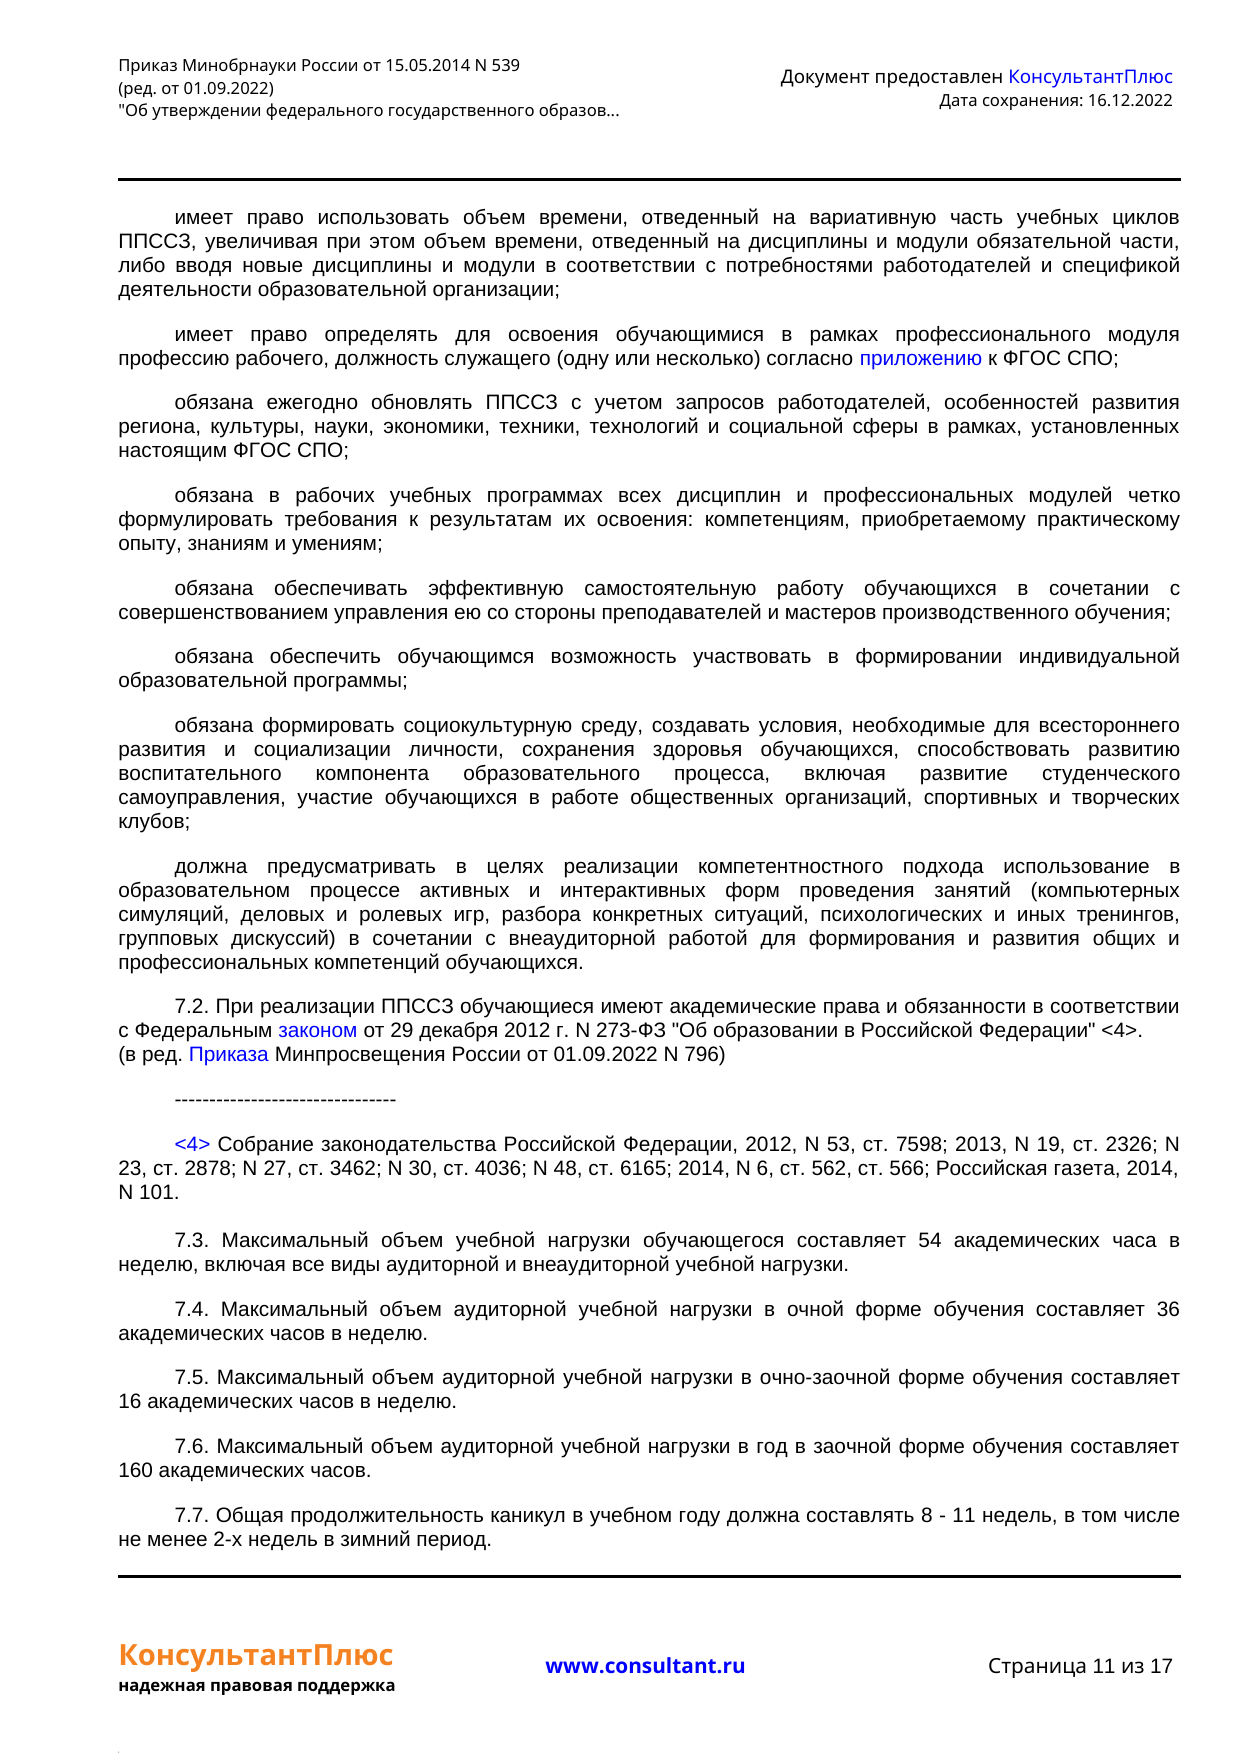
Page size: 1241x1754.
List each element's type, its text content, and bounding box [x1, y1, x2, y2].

text 7.3. Максимальный объем учебной нагрузки обучающегося составляет 54 академических часа в неделю, включая все виды аудиторной и внеаудиторной учебной нагрузки. [118, 1228, 1181, 1276]
text обязана обеспечивать эффективную самостоятельную работу обучающихся в сочетании с совершенствованием управления ею со стороны преподавателей и мастеров производственного обучения; [118, 576, 1181, 623]
text 7.7. Общая продолжительность каникул в учебном году должна составлять 8 - 11 недель, в том числе не менее 2-х недель в зимний период. [118, 1503, 1181, 1551]
text 7.2. При реализации ППССЗ обучающиеся имеют академические права и обязанности в соответствии с Федеральным законом от 29 декабря 2012 г. N 273-ФЗ "Об образовании в Российской Федерации" <4>. [118, 994, 1181, 1042]
text 7.5. Максимальный объем аудиторной учебной нагрузки в очно-заочной форме обучения составляет 16 академических часов в неделю. [118, 1365, 1181, 1413]
text <4> Собрание законодательства Российской Федерации, 2012, N 53, ст. 7598; 2013, N 19, ст. 2326; N 23, ст. 2878; N 27, ст. 3462; N 30, ст. 4036; N 48, ст. 6165; 2014, N 6, ст. 562, ст. 566; Российская газета, 2014, N 101. [118, 1132, 1181, 1204]
text обязана в рабочих учебных программах всех дисциплин и профессиональных модулей четко формулировать требования к результатам их освоения: компетенциям, приобретаемому практическому опыту, знаниям и умениям; [118, 483, 1181, 555]
text 7.6. Максимальный объем аудиторной учебной нагрузки в год в заочной форме обучения составляет 160 академических часов. [118, 1434, 1181, 1482]
text (в ред. Приказа Минпросвещения России от 01.09.2022 N 796) [118, 1042, 1181, 1066]
text -------------------------------- [118, 1087, 1181, 1111]
text обязана обеспечить обучающимся возможность участвовать в формировании индивидуальной образовательной программы; [118, 644, 1181, 692]
text обязана ежегодно обновлять ППССЗ с учетом запросов работодателей, особенностей развития региона, культуры, науки, экономики, техники, технологий и социальной сферы в рамках, установленных настоящим ФГОС СПО; [118, 390, 1181, 462]
text обязана формировать социокультурную среду, создавать условия, необходимые для всестороннего развития и социализации личности, сохранения здоровья обучающихся, способствовать развитию воспитательного компонента образовательного процесса, включая развитие студенческого самоуправления, участие обучающихся в работе общественных организаций, спортивных и творческих клубов; [118, 713, 1181, 833]
text имеет право определять для освоения обучающимися в рамках профессионального модуля профессию рабочего, должность служащего (одну или несколько) согласно приложению к ФГОС СПО; [118, 321, 1181, 369]
text имеет право использовать объем времени, отведенный на вариативную часть учебных циклов ППССЗ, увеличивая при этом объем времени, отведенный на дисциплины и модули обязательной части, либо вводя новые дисциплины и модули в соответствии с потребностями работодателей и спецификой деятельности образовательной организации; [118, 205, 1181, 301]
text должна предусматривать в целях реализации компетентностного подхода использование в образовательном процессе активных и интерактивных форм проведения занятий (компьютерных симуляций, деловых и ролевых игр, разбора конкретных ситуаций, психологических и иных тренингов, групповых дискуссий) в сочетании с внеаудиторной работой для формирования и развития общих и профессиональных компетенций обучающихся. [118, 854, 1181, 973]
text 7.4. Максимальный объем аудиторной учебной нагрузки в очной форме обучения составляет 36 академических часов в неделю. [118, 1296, 1181, 1344]
